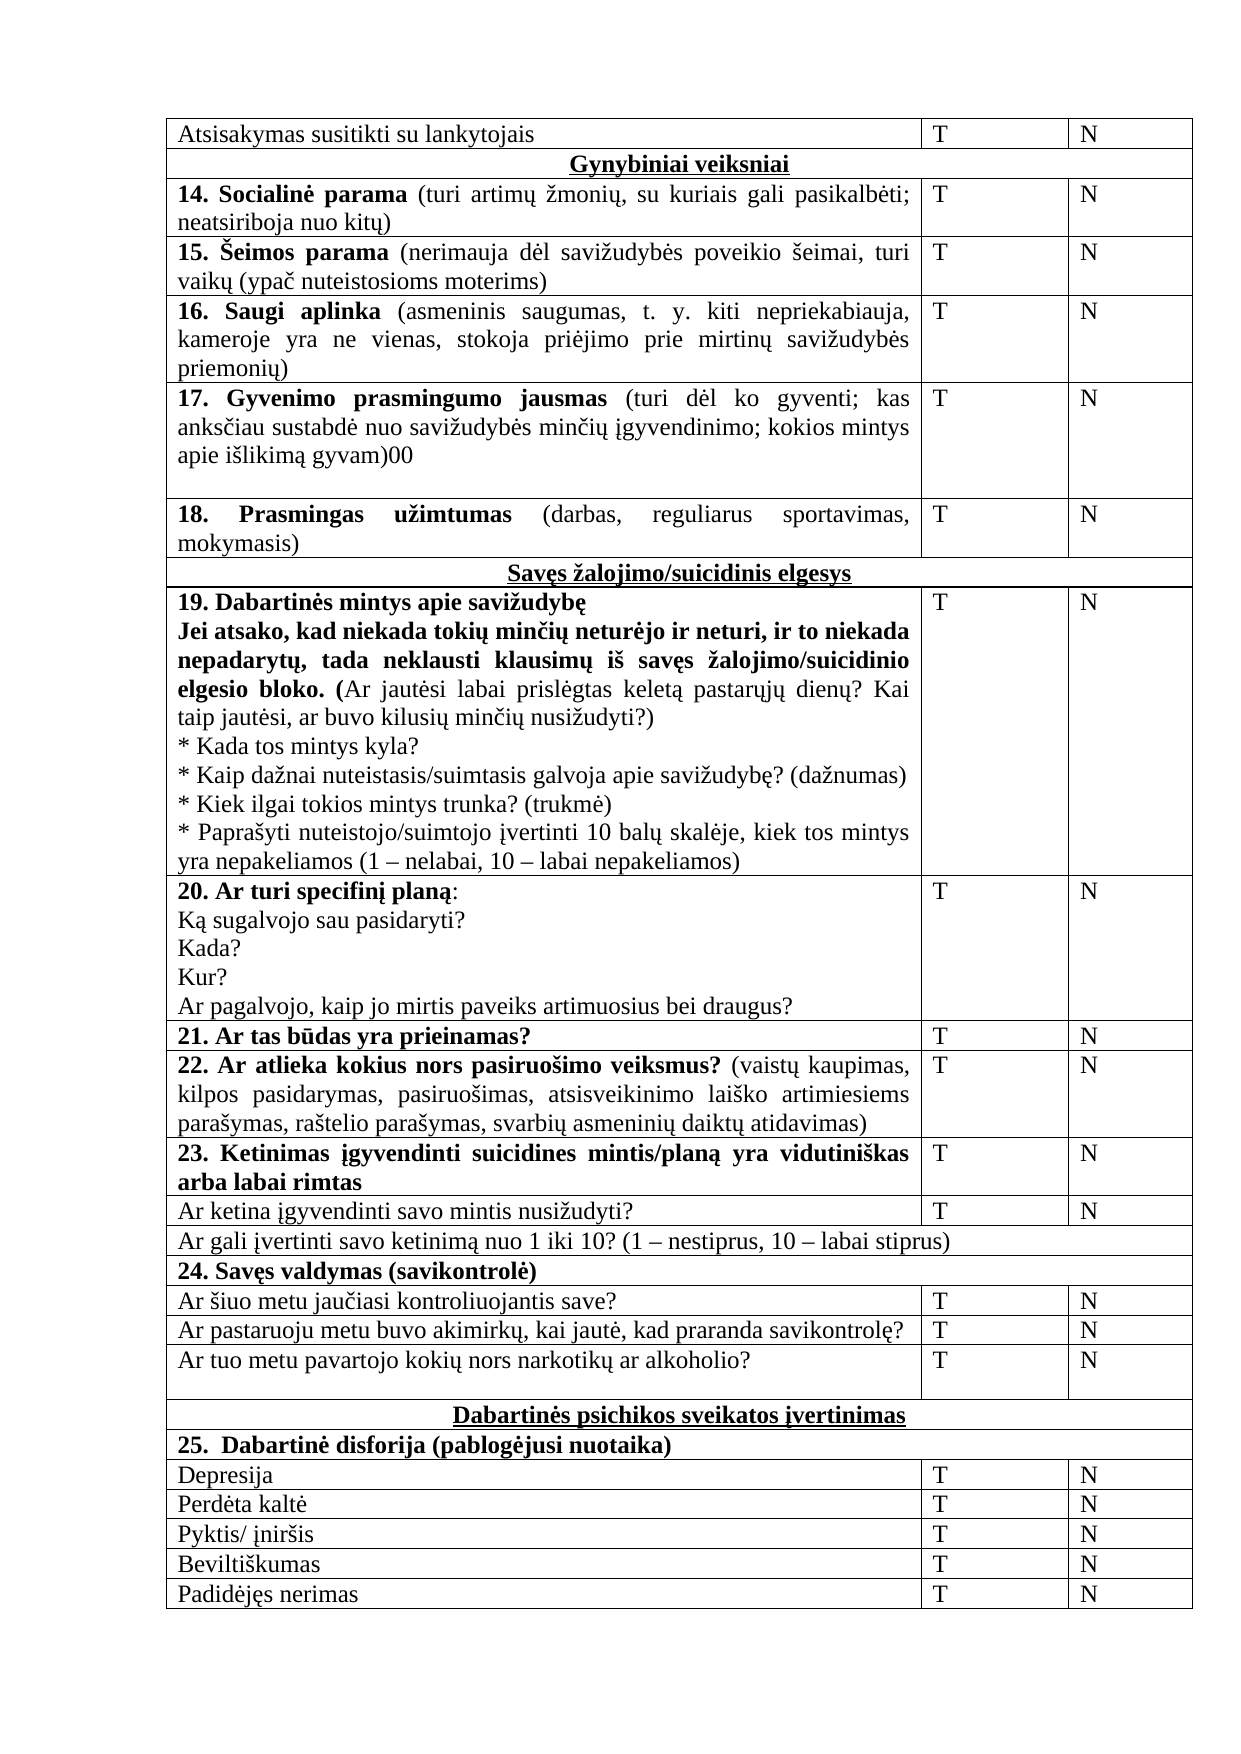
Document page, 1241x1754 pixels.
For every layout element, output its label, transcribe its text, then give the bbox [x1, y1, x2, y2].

table_cell T [922, 179, 1068, 236]
table_cell T [922, 119, 1068, 148]
table_cell Ar gali įvertinti savo ketinimą nuo 1 iki 10? (1 – nestiprus, 10 – labai stiprus) [167, 1226, 1192, 1255]
table_cell T [922, 499, 1068, 557]
table_cell T [922, 588, 1068, 875]
table_cell N [1069, 1579, 1192, 1608]
table_cell T [922, 296, 1068, 382]
table_cell T [922, 1345, 1068, 1399]
table_cell N [1069, 1316, 1192, 1344]
table_cell N [1069, 383, 1192, 498]
table_cell Savęs žalojimo/suicidinis elgesys [167, 558, 1192, 586]
table_cell N [1069, 876, 1192, 1020]
table_cell N [1069, 499, 1192, 557]
table_cell T [922, 383, 1068, 498]
table_cell Ar tuo metu pavartojo kokių nors narkotikų ar alkoholio? [167, 1345, 921, 1399]
table_cell N [1069, 1519, 1192, 1548]
table_cell N [1069, 1490, 1192, 1518]
table_cell T [922, 1579, 1068, 1608]
table_cell 22. Ar atlieka kokius nors pasiruošimo veiksmus? (vaistų kaupimas, kilpos pasidarymas, pasiruošimas, atsisveikinimo laiško artimiesiems parašymas, raštelio parašymas, svarbių asmeninių daiktų atidavimas) [167, 1051, 921, 1137]
table_cell T [922, 1051, 1068, 1137]
table_cell 20. Ar turi specifinį planą: Ką sugalvojo sau pasidaryti? Kada? Kur? Ar pagalvojo, kaip jo mirtis paveiks artimuosius bei draugus? [167, 876, 921, 1020]
table_cell T [922, 1138, 1068, 1195]
table_cell N [1069, 1051, 1192, 1137]
table_cell N [1069, 1345, 1192, 1399]
table_cell 18. Prasmingas užimtumas (darbas, reguliarus sportavimas, mokymasis) [167, 499, 921, 557]
table_cell T [922, 1490, 1068, 1518]
table_cell T [922, 1316, 1068, 1344]
table_cell N [1069, 1021, 1192, 1049]
table_cell T [922, 237, 1068, 295]
table_cell N [1069, 237, 1192, 295]
table_cell 25. Dabartinė disforija (pablogėjusi nuotaika) [167, 1430, 1192, 1459]
table_cell Depresija [167, 1460, 921, 1488]
table_cell 14. Socialinė parama (turi artimų žmonių, su kuriais gali pasikalbėti; neatsiriboja nuo kitų) [167, 179, 921, 236]
table_cell Perdėta kaltė [167, 1490, 921, 1518]
table_cell N [1069, 1286, 1192, 1314]
table_cell Ar ketina įgyvendinti savo mintis nusižudyti? [167, 1196, 921, 1225]
table_cell T [922, 1519, 1068, 1548]
table_cell 16. Saugi aplinka (asmeninis saugumas, t. y. kiti nepriekabiauja, kameroje yra ne vienas, stokoja priėjimo prie mirtinų savižudybės priemonių) [167, 296, 921, 382]
table_cell N [1069, 1549, 1192, 1578]
table_cell Beviltiškumas [167, 1549, 921, 1578]
table_cell 19. Dabartinės mintys apie savižudybę Jei atsako, kad niekada tokių minčių neturėjo ir neturi, ir to niekada nepadarytų, tada neklausti klausimų iš savęs žalojimo/suicidinio elgesio bloko. (Ar jautėsi labai prislėgtas keletą pastarųjų dienų? Kai taip jautėsi, ar buvo kilusių minčių nusižudyti?) * Kada tos mintys kyla? * Kaip dažnai nuteistasis/suimtasis galvoja apie savižudybę? (dažnumas) * Kiek ilgai tokios mintys trunka? (trukmė) * Paprašyti nuteistojo/suimtojo įvertinti 10 balų skalėje, kiek tos mintys yra nepakeliamos (1 – nelabai, 10 – labai nepakeliamos) [167, 588, 921, 875]
table_cell T [922, 1196, 1068, 1225]
table_cell N [1069, 179, 1192, 236]
table_cell 15. Šeimos parama (nerimauja dėl savižudybės poveikio šeimai, turi vaikų (ypač nuteistosioms moterims) [167, 237, 921, 295]
table_cell 24. Savęs valdymas (savikontrolė) [167, 1256, 1192, 1285]
table_cell N [1069, 1196, 1192, 1225]
table_cell Padidėjęs nerimas [167, 1579, 921, 1608]
table_cell Dabartinės psichikos sveikatos įvertinimas [167, 1400, 1192, 1429]
table_cell T [922, 1549, 1068, 1578]
table_cell T [922, 1286, 1068, 1314]
table_cell T [922, 876, 1068, 1020]
table_cell T [922, 1021, 1068, 1049]
table_cell N [1069, 1460, 1192, 1488]
table_cell N [1069, 1138, 1192, 1195]
table_cell Gynybiniai veiksniai [167, 149, 1192, 178]
table_cell Atsisakymas susitikti su lankytojais [167, 119, 921, 148]
table_cell Ar pastaruoju metu buvo akimirkų, kai jautė, kad praranda savikontrolę? [167, 1316, 921, 1344]
table_cell 21. Ar tas būdas yra prieinamas? [167, 1021, 921, 1049]
table_cell N [1069, 296, 1192, 382]
table_cell Ar šiuo metu jaučiasi kontroliuojantis save? [167, 1286, 921, 1314]
table_cell 17. Gyvenimo prasmingumo jausmas (turi dėl ko gyventi; kas anksčiau sustabdė nuo savižudybės minčių įgyvendinimo; kokios mintys apie išlikimą gyvam)00 [167, 383, 921, 498]
table_cell T [922, 1460, 1068, 1488]
table_cell N [1069, 588, 1192, 875]
table_cell Pyktis/ įniršis [167, 1519, 921, 1548]
table_cell 23. Ketinimas įgyvendinti suicidines mintis/planą yra vidutiniškas arba labai rimtas [167, 1138, 921, 1195]
table_cell N [1069, 119, 1192, 148]
